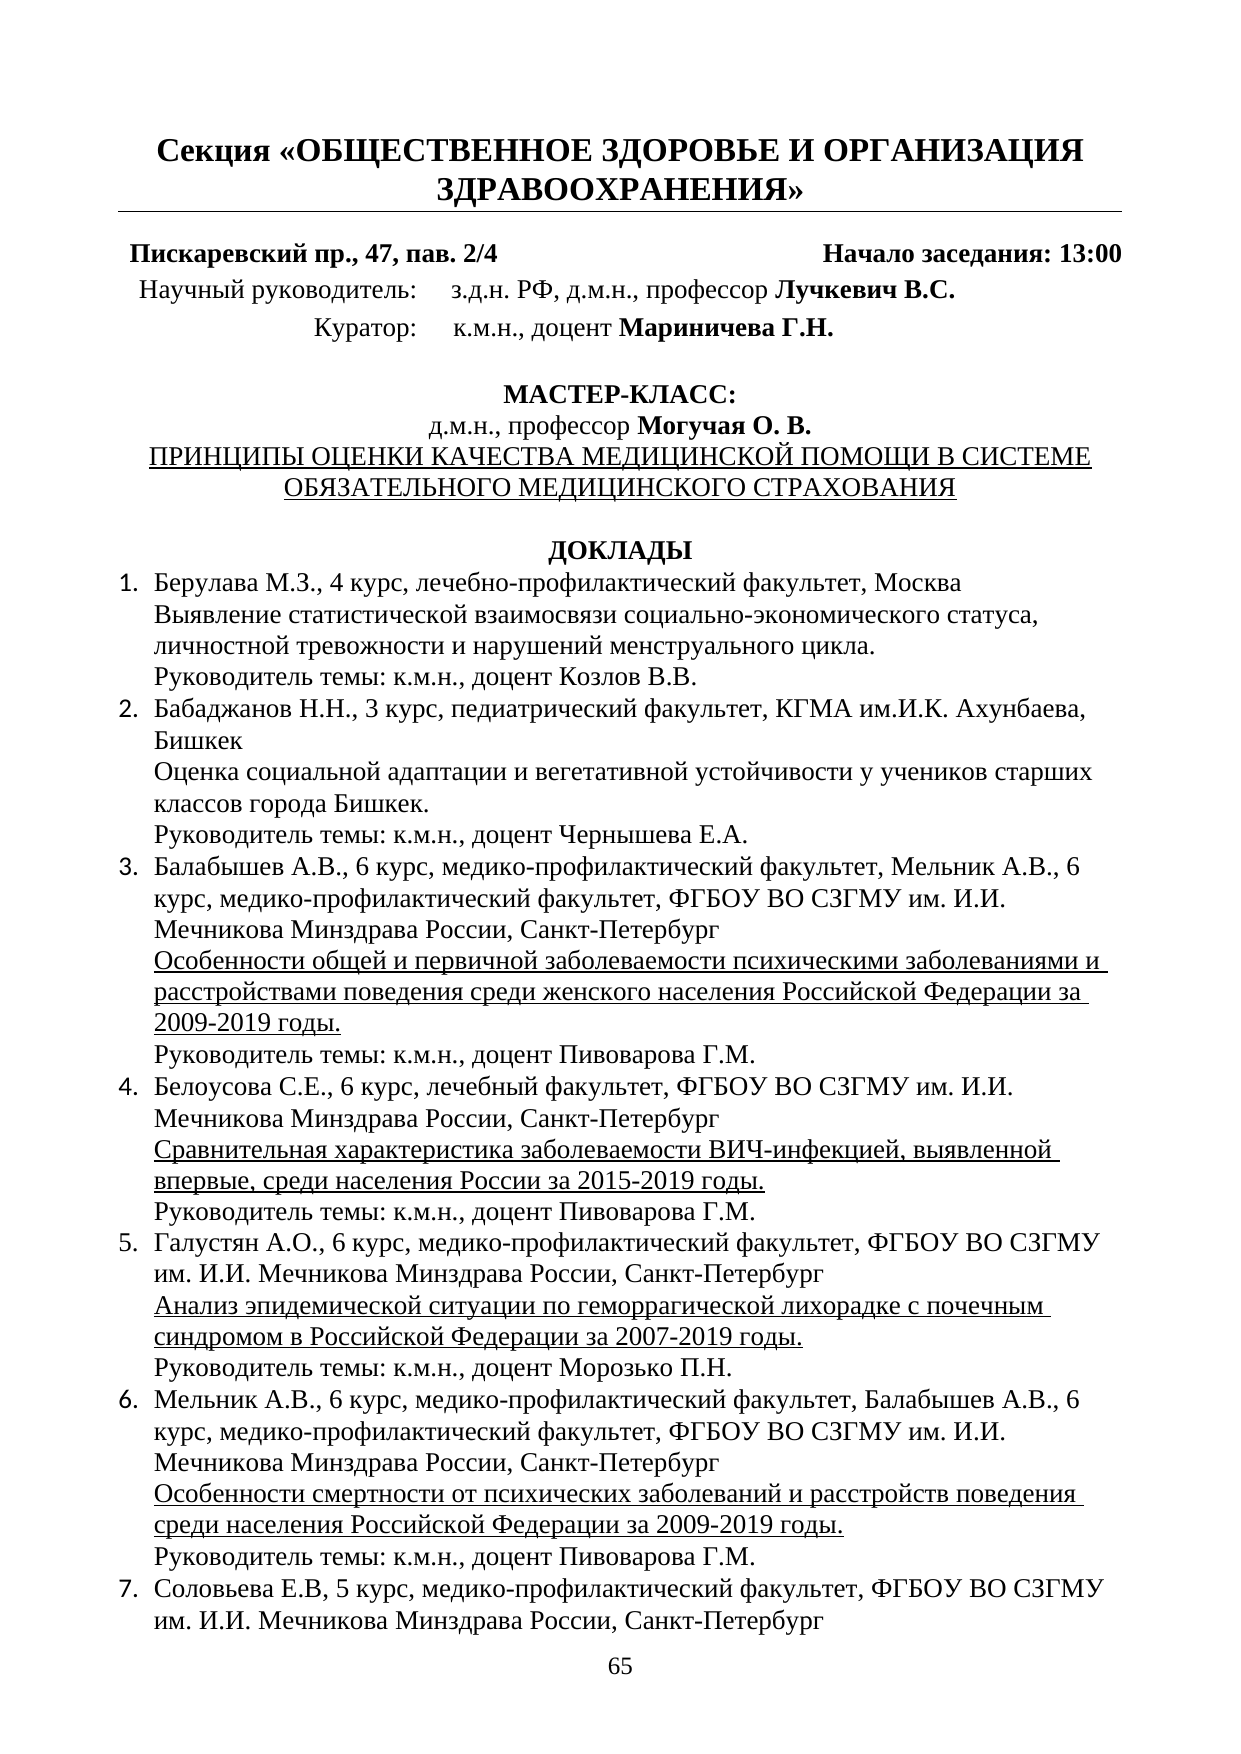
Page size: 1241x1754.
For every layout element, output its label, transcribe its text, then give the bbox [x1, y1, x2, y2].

list Мельник А.В., 6 курс, медико-профилактический факультет, Балабышев А.В., 6 курс, медико-профилактический факультет, ФГБОУ ВО СЗГМУ им. И.И. Мечникова Минздрава России, Санкт-Петербург [118, 1382, 1122, 1477]
table_cell к.м.н., доцент Мариничева Г.Н. [428, 311, 1133, 347]
list Сравнительная характеристика заболеваемости ВИЧ-инфекцией, выявленной впервые, среди населения России за 2015-2019 годы. Руководитель темы: к.м.н., доцент Пивоварова Г.М. [153, 1133, 1122, 1226]
list Особенности смертности от психических заболеваний и расстройств поведения среди населения Российской Федерации за 2009-2019 годы. Руководитель темы: к.м.н., доцент Пивоварова Г.М. [153, 1477, 1122, 1571]
list Руководитель темы: к.м.н., доцент Козлов В.В. [153, 660, 1122, 691]
text д.м.н., профессор Могучая О. В. [118, 409, 1122, 440]
list Соловьева Е.В, 5 курс, медико-профилактический факультет, ФГБОУ ВО СЗГМУ им. И.И. Мечникова Минздрава России, Санкт-Петербург [118, 1571, 1122, 1635]
table_cell [428, 273, 1133, 311]
list Бабаджанов Н.Н., 3 курс, педиатрический факультет, КГМА им.И.К. Ахунбаева, Бишкек [118, 691, 1122, 756]
table_cell Научный руководитель: [118, 273, 428, 311]
table_header Пискаревский пр., 47, пав. 2/4 [118, 238, 638, 273]
list Галустян А.О., 6 курс, медико-профилактический факультет, ФГБОУ ВО СЗГМУ им. И.И. Мечникова Минздрава России, Санкт-Петербург Анализ эпидемической ситуации по геморрагической лихорадке с почечным синдромом в Российской Федерации за 2007-2019 годы. Руководитель темы: к.м.н., доцент Морозько П.Н. [118, 1226, 1122, 1382]
list Руководитель темы: к.м.н., доцент Чернышева Е.А. [153, 818, 1122, 849]
list Выявление статистической взаимосвязи социально-экономического статуса, личностной тревожности и нарушений менструального цикла. [153, 598, 1122, 660]
table_header Начало заседания: 13:00 [638, 238, 1133, 273]
text ПРИНЦИПЫ ОЦЕНКИ КАЧЕСТВА МЕДИЦИНСКОЙ ПОМОЩИ В СИСТЕМЕ ОБЯЗАТЕЛЬНОГО МЕДИЦИНСКОГО СТРАХОВАНИЯ [118, 440, 1122, 503]
list Оценка социальной адаптации и вегетативной устойчивости у учеников старших классов города Бишкек. [153, 756, 1122, 818]
list Берулава М.З., 4 курс, лечебно-профилактический факультет, Москва [118, 565, 1122, 598]
text Секция «ОБЩЕСТВЕННОЕ ЗДОРОВЬЕ И ОРГАНИЗАЦИЯ ЗДРАВООХРАНЕНИЯ» [118, 131, 1122, 211]
text ДОКЛАДЫ [118, 534, 1122, 565]
text МАСТЕР-КЛАСС: [118, 378, 1122, 409]
list Белоусова С.Е., 6 курс, лечебный факультет, ФГБОУ ВО СЗГМУ им. И.И. Мечникова Минздрава России, Санкт-Петербург [118, 1069, 1122, 1133]
list Балабышев А.В., 6 курс, медико-профилактический факультет, Мельник А.В., 6 курс, медико-профилактический факультет, ФГБОУ ВО СЗГМУ им. И.И. Мечникова Минздрава России, Санкт-Петербург [118, 849, 1122, 944]
table_cell Куратор: [118, 311, 428, 347]
list Особенности общей и первичной заболеваемости психическими заболеваниями и расстройствами поведения среди женского населения Российской Федерации за 2009-2019 годы. Руководитель темы: к.м.н., доцент Пивоварова Г.М. [153, 944, 1122, 1069]
